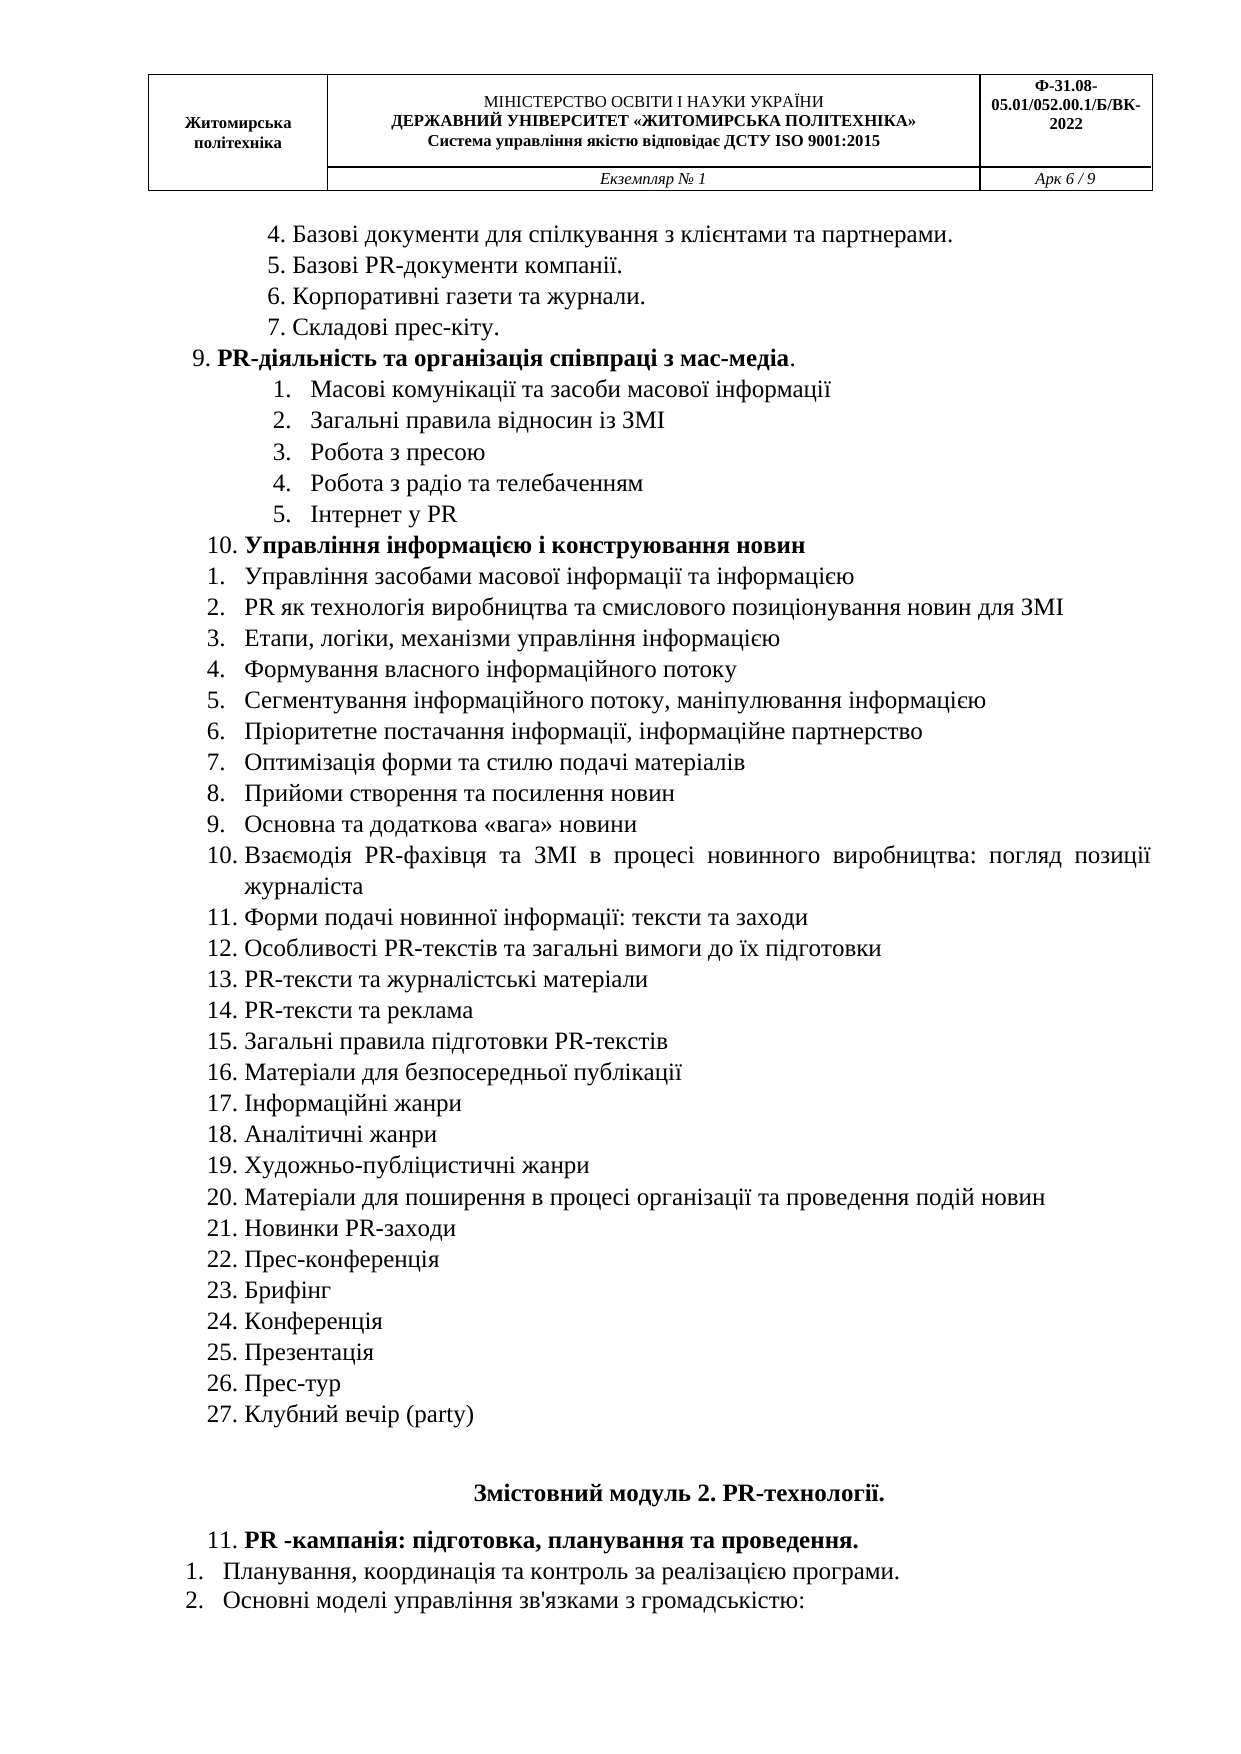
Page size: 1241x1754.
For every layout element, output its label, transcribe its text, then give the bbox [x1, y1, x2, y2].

list 7. Складові прес-кіту. [223, 312, 1152, 341]
list Інформаційні жанри [207, 1088, 1152, 1117]
list Особливості PR-текстів та загальні вимоги до їх підготовки [207, 933, 1152, 962]
list Робота з пресою [273, 437, 1152, 465]
text Змістовний модуль 2. PR-технології. [148, 1478, 1152, 1506]
list Управління інформацією і конструювання новин [207, 530, 1152, 558]
list Брифінг [207, 1275, 1152, 1303]
list Масові комунікації та засоби масової інформації [273, 374, 1152, 403]
list Прес-конференція [207, 1244, 1152, 1272]
list PR -кампанія: підготовка, планування та проведення. [207, 1525, 1152, 1554]
list Прес-тур [207, 1368, 1152, 1397]
list Загальні правила підготовки PR-текстів [207, 1026, 1152, 1055]
list 5. Базові PR-документи компанії. [223, 250, 1152, 279]
list Матеріали для безпосередньої публікації [207, 1057, 1152, 1086]
list Форми подачі новинної інформації: тексти та заходи [207, 902, 1152, 931]
list Пріоритетне постачання інформації, інформаційне партнерство [207, 716, 1152, 745]
list Загальні правила відносин із ЗМІ [273, 406, 1152, 434]
list 9. PR-діяльність та організація співпраці з мас-медіа. [148, 343, 1152, 372]
list PR-тексти та реклама [207, 995, 1152, 1024]
list Сегментування інформаційного потоку, маніпулювання інформацією [207, 685, 1152, 714]
list Прийоми створення та посилення новин [207, 778, 1152, 807]
list Художньо-публіцистичні жанри [207, 1151, 1152, 1179]
list Конференція [207, 1306, 1152, 1334]
list Новинки PR-заходи [207, 1213, 1152, 1241]
list Взаємодія PR-фахівця та ЗМІ в процесі новинного виробництва: погляд позиції журналіста [207, 840, 1152, 900]
list Клубний вечір (party) [207, 1399, 1152, 1428]
list Матеріали для поширення в процесі організації та проведення подій новин [207, 1182, 1152, 1210]
list Основна та додаткова «вага» новини [207, 809, 1152, 838]
list Управління засобами масової інформації та інформацією [207, 561, 1152, 589]
list Аналітичні жанри [207, 1119, 1152, 1148]
list Планування, координація та контроль за реалізацією програми. [185, 1556, 1152, 1585]
list Інтернет у PR [273, 499, 1152, 527]
list Презентація [207, 1337, 1152, 1366]
list Оптимізація форми та стилю подачі матеріалів [207, 747, 1152, 776]
list Робота з радіо та телебаченням [273, 468, 1152, 496]
list Основні моделі управління зв'язками з громадськістю: [185, 1585, 1152, 1614]
list PR як технологія виробництва та смислового позиціонування новин для ЗМІ [207, 592, 1152, 621]
list 4. Базові документи для спілкування з клієнтами та партнерами. [223, 219, 1152, 248]
list Формування власного інформаційного потоку [207, 654, 1152, 683]
list 6. Корпоративні газети та журнали. [223, 281, 1152, 310]
list Етапи, логіки, механізми управління інформацією [207, 623, 1152, 652]
list PR-тексти та журналістські матеріали [207, 964, 1152, 993]
